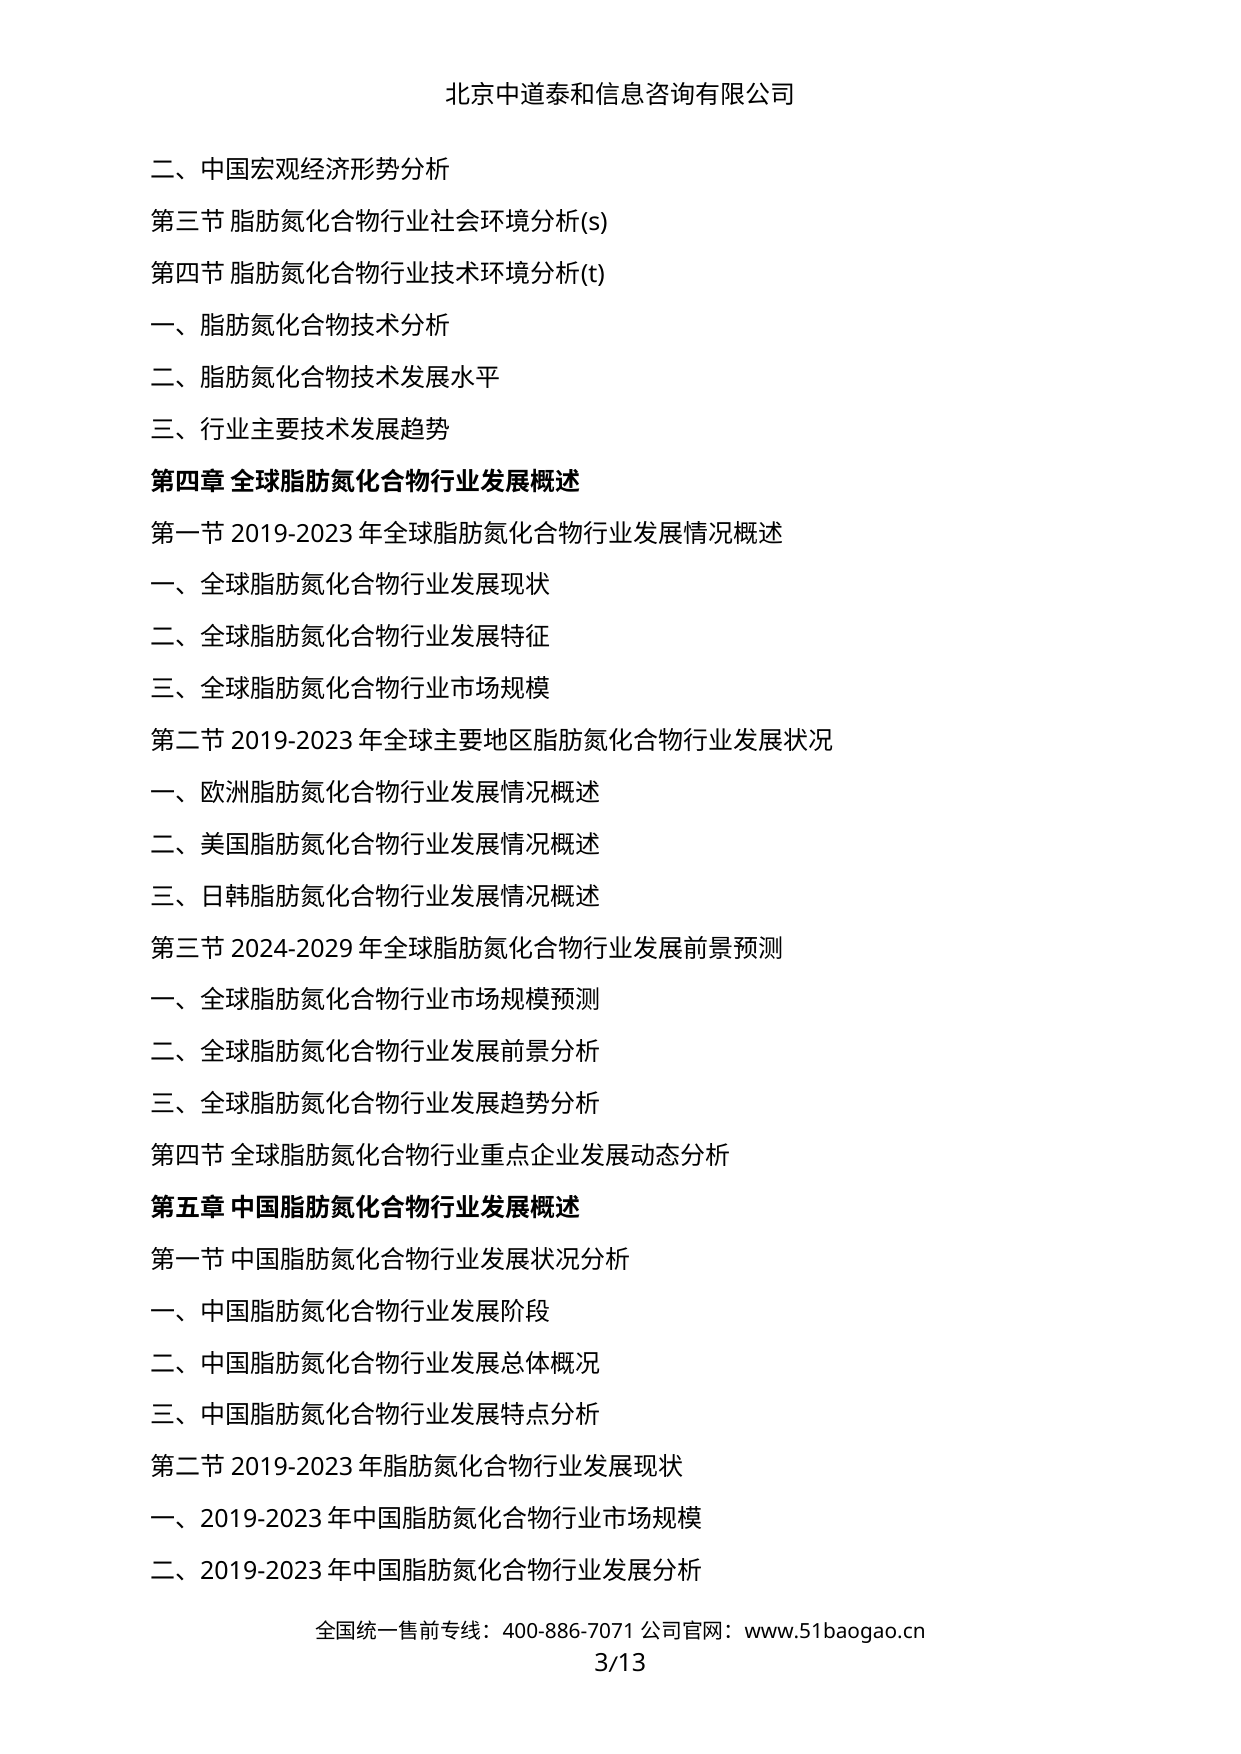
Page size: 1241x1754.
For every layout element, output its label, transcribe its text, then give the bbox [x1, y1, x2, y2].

text 第三节 脂肪氮化合物行业社会环境分析(s) [150, 202, 1090, 238]
text 一、全球脂肪氮化合物行业市场规模预测 [150, 980, 1090, 1016]
text 二、脂肪氮化合物技术发展水平 [150, 357, 1090, 394]
text 第二节 2019-2023年全球主要地区脂肪氮化合物行业发展状况 [150, 721, 1090, 757]
text 二、美国脂肪氮化合物行业发展情况概述 [150, 824, 1090, 861]
text 二、中国宏观经济形势分析 [150, 150, 1090, 186]
text 第一节 2019-2023年全球脂肪氮化合物行业发展情况概述 [150, 513, 1090, 549]
text 三、日韩脂肪氮化合物行业发展情况概述 [150, 876, 1090, 912]
text 一、2019-2023年中国脂肪氮化合物行业市场规模 [150, 1499, 1090, 1535]
text 二、2019-2023年中国脂肪氮化合物行业发展分析 [150, 1551, 1090, 1587]
text 第四节 全球脂肪氮化合物行业重点企业发展动态分析 [150, 1136, 1090, 1172]
text 一、全球脂肪氮化合物行业发展现状 [150, 565, 1090, 601]
text 第一节 中国脂肪氮化合物行业发展状况分析 [150, 1239, 1090, 1276]
text 三、全球脂肪氮化合物行业发展趋势分析 [150, 1084, 1090, 1120]
text 一、欧洲脂肪氮化合物行业发展情况概述 [150, 772, 1090, 809]
text 二、全球脂肪氮化合物行业发展前景分析 [150, 1032, 1090, 1068]
text 第三节 2024-2029年全球脂肪氮化合物行业发展前景预测 [150, 928, 1090, 964]
text 三、中国脂肪氮化合物行业发展特点分析 [150, 1395, 1090, 1431]
text 第五章 中国脂肪氮化合物行业发展概述 [150, 1187, 1090, 1224]
text 第二节 2019-2023年脂肪氮化合物行业发展现状 [150, 1447, 1090, 1483]
text 二、全球脂肪氮化合物行业发展特征 [150, 617, 1090, 653]
text 二、中国脂肪氮化合物行业发展总体概况 [150, 1343, 1090, 1379]
text 三、行业主要技术发展趋势 [150, 409, 1090, 446]
text 三、全球脂肪氮化合物行业市场规模 [150, 669, 1090, 705]
text 一、中国脂肪氮化合物行业发展阶段 [150, 1291, 1090, 1327]
text 一、脂肪氮化合物技术分析 [150, 306, 1090, 342]
text 第四节 脂肪氮化合物行业技术环境分析(t) [150, 254, 1090, 290]
text 第四章 全球脂肪氮化合物行业发展概述 [150, 461, 1090, 497]
